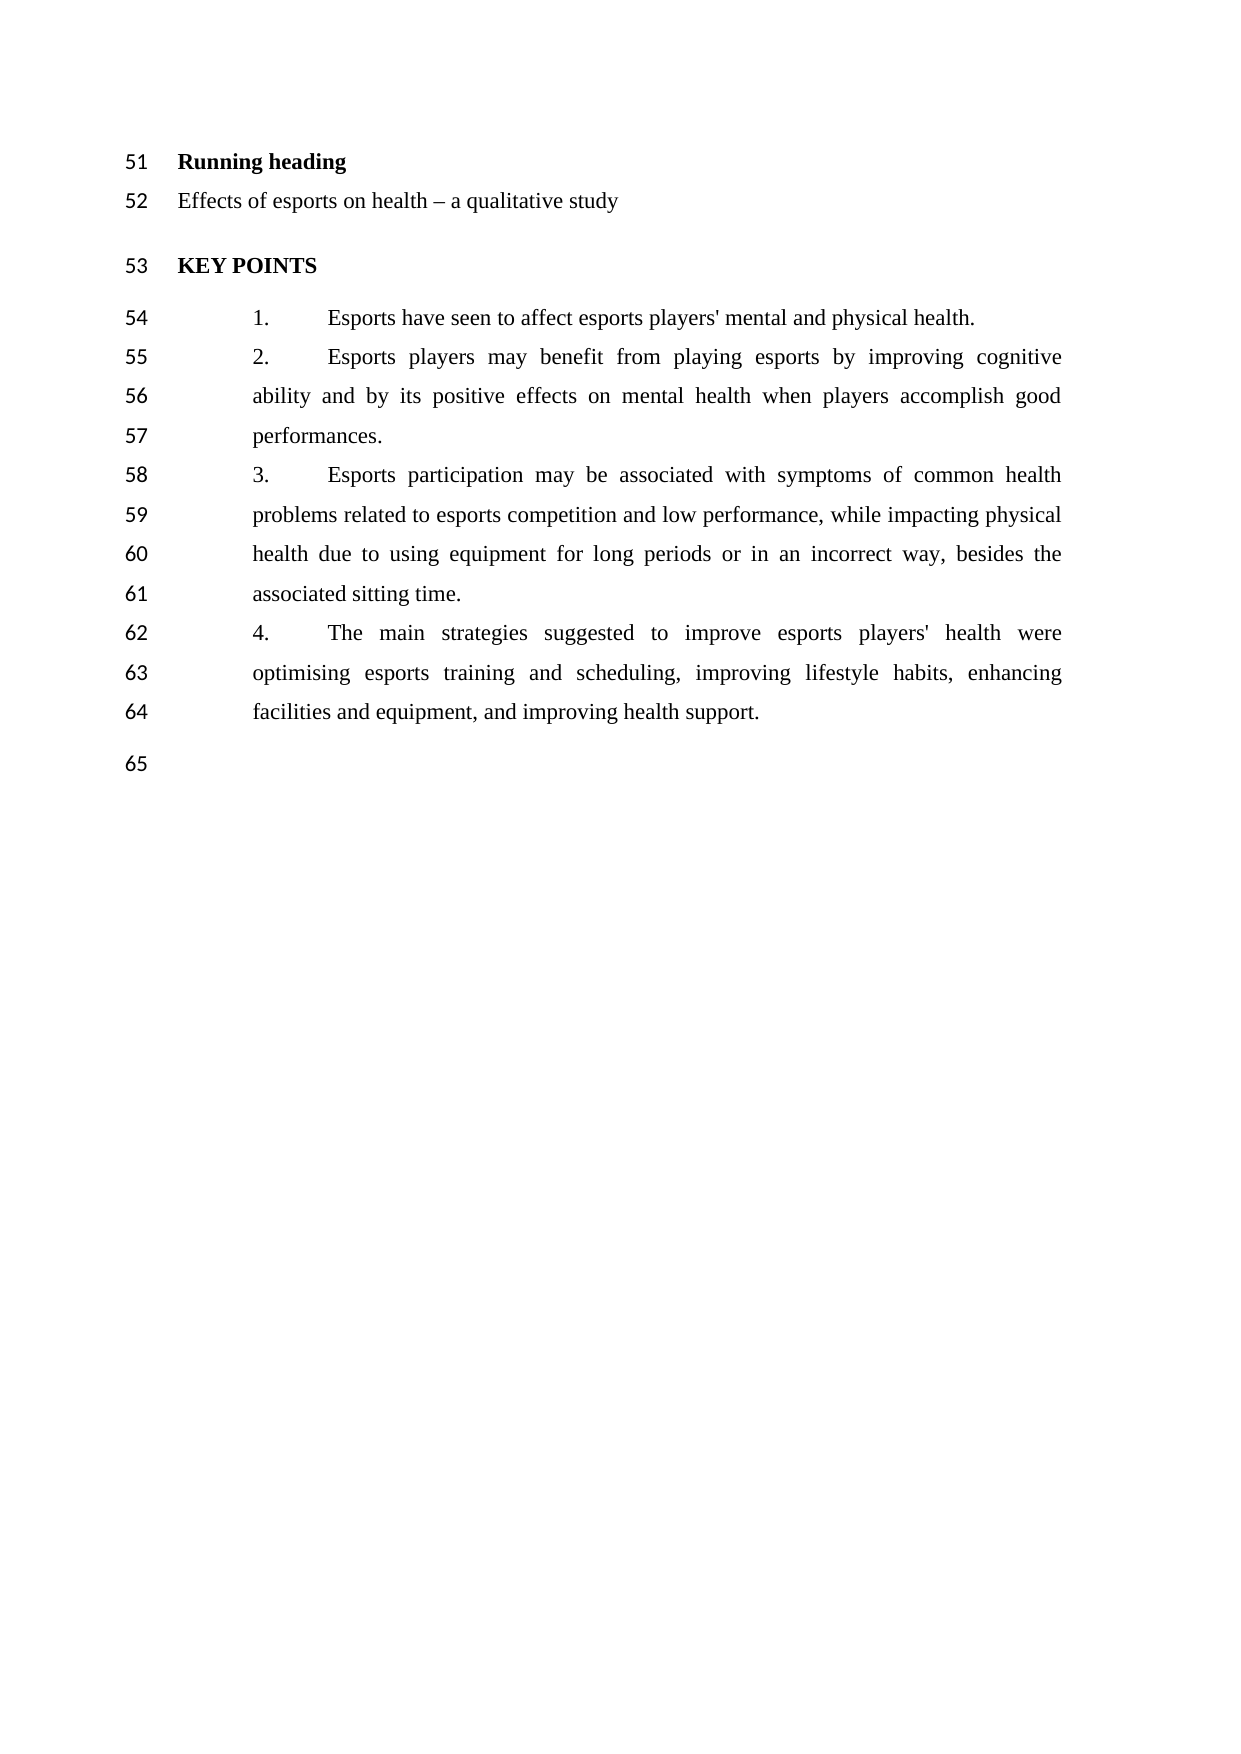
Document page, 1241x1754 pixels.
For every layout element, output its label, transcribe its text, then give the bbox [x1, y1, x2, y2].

list Esports participation may be associated with symptoms of common health problems related to esports competition and low performance, while impacting physical health due to using equipment for long periods or in an incorrect way, besides the associated sitting time. [252, 462, 1063, 606]
subtitle Key points [177, 252, 1063, 278]
list The main strategies suggested to improve esports players' health were optimising esports training and scheduling, improving lifestyle habits, enhancing facilities and equipment, and improving health support. [252, 619, 1063, 725]
list Esports have seen to affect esports players' mental and physical health. [252, 304, 1063, 330]
list Esports players may benefit from playing esports by improving cognitive ability and by its positive effects on mental health when players accomplish good performances. [252, 343, 1063, 448]
text Running heading [177, 148, 1063, 174]
text Effects of esports on health – a qualitative study [177, 187, 1063, 213]
